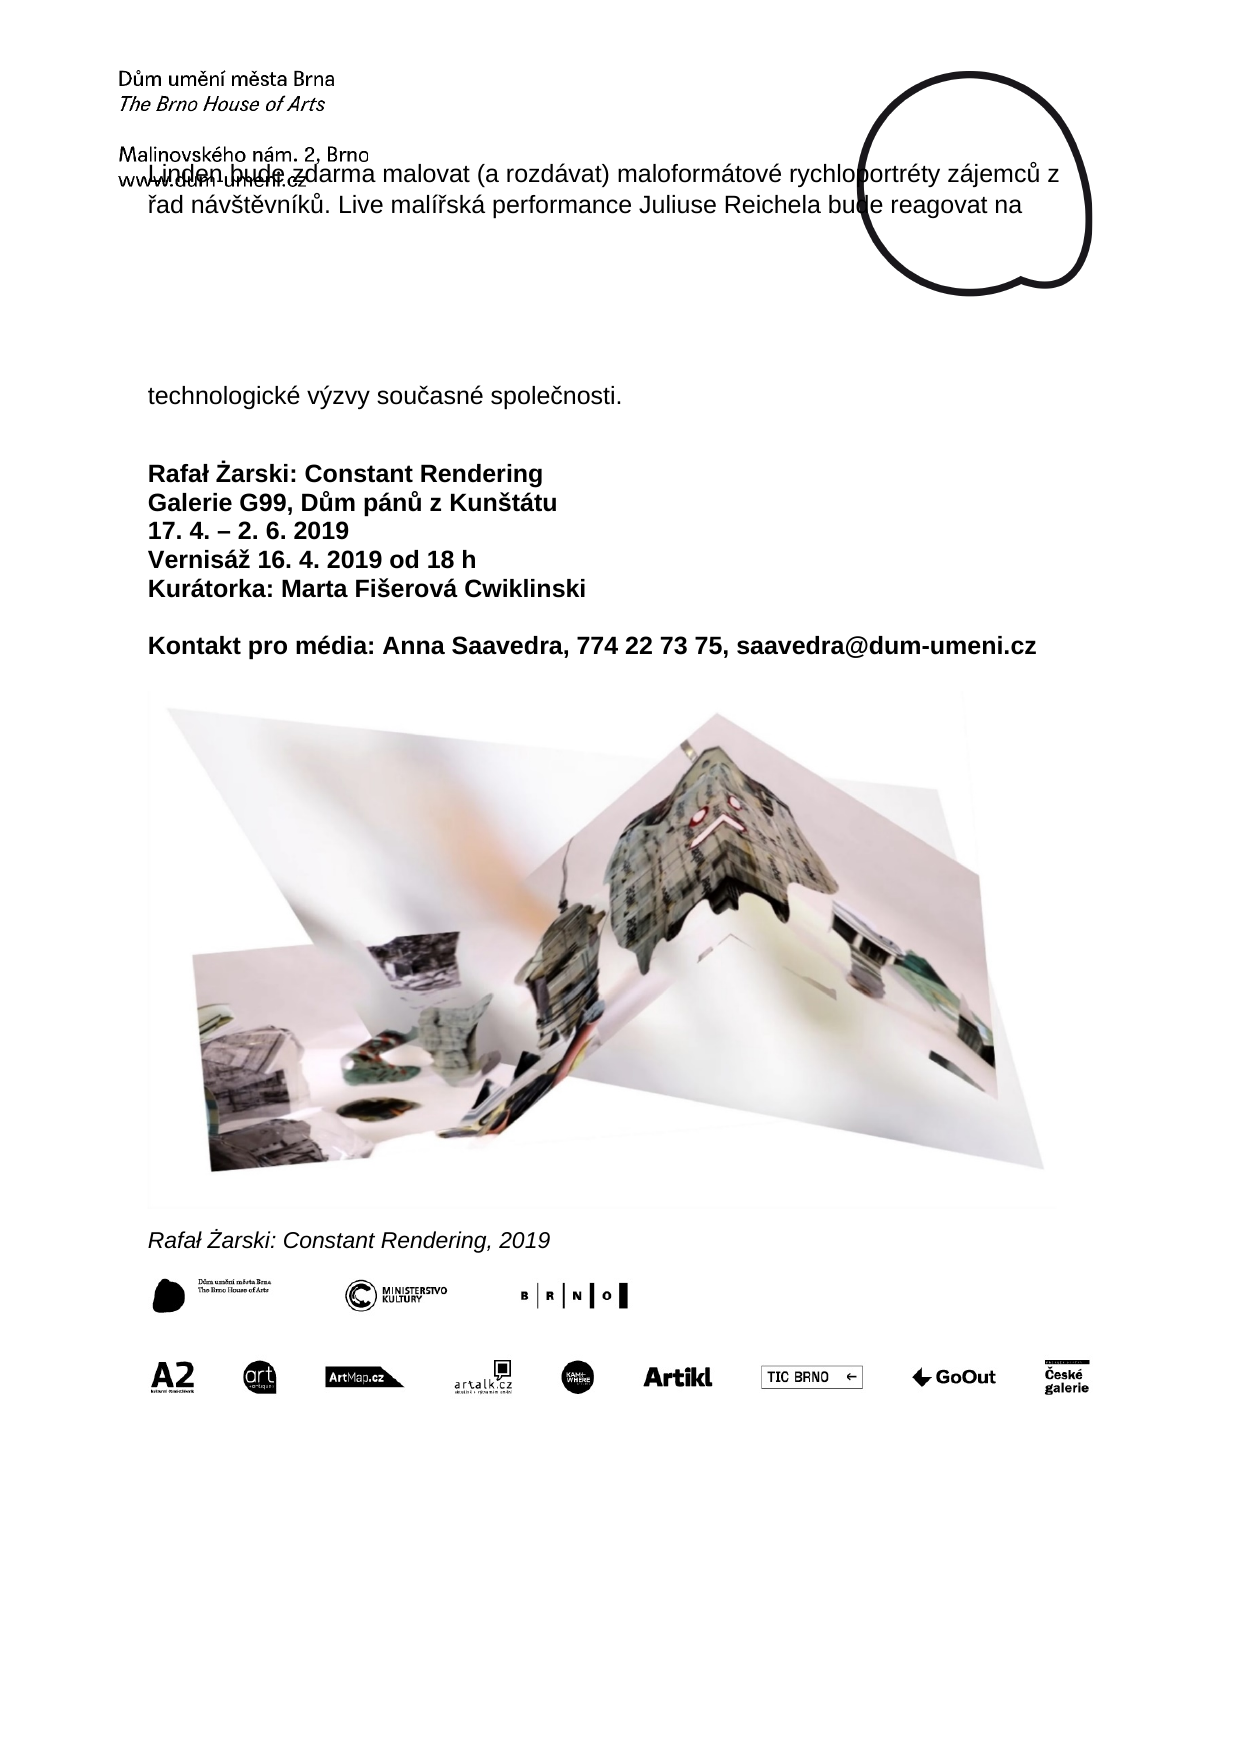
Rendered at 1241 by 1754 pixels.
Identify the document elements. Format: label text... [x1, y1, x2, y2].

picture [856, 219, 1093, 300]
picture [856, 70, 1093, 159]
text Rafał Żarski: Constant Rendering, 2019 [148, 1227, 1093, 1253]
picture [118, 70, 368, 187]
text Rafał Żarski: Constant Rendering Galerie G99, Dům pánů z Kunštátu 17. 4. – 2. 6. 2019 Vernisáž 16. 4. 2019 od 18 h Kurátorka: Marta Fišerová Cwiklinski Kontakt pro média: Anna Saavedra, 774 22 73 75, saavedra@dum-umeni.cz [148, 459, 1093, 660]
picture [147, 1272, 1093, 1399]
picture [147, 691, 1067, 1209]
text technologické výzvy současné společnosti. [148, 381, 1093, 440]
